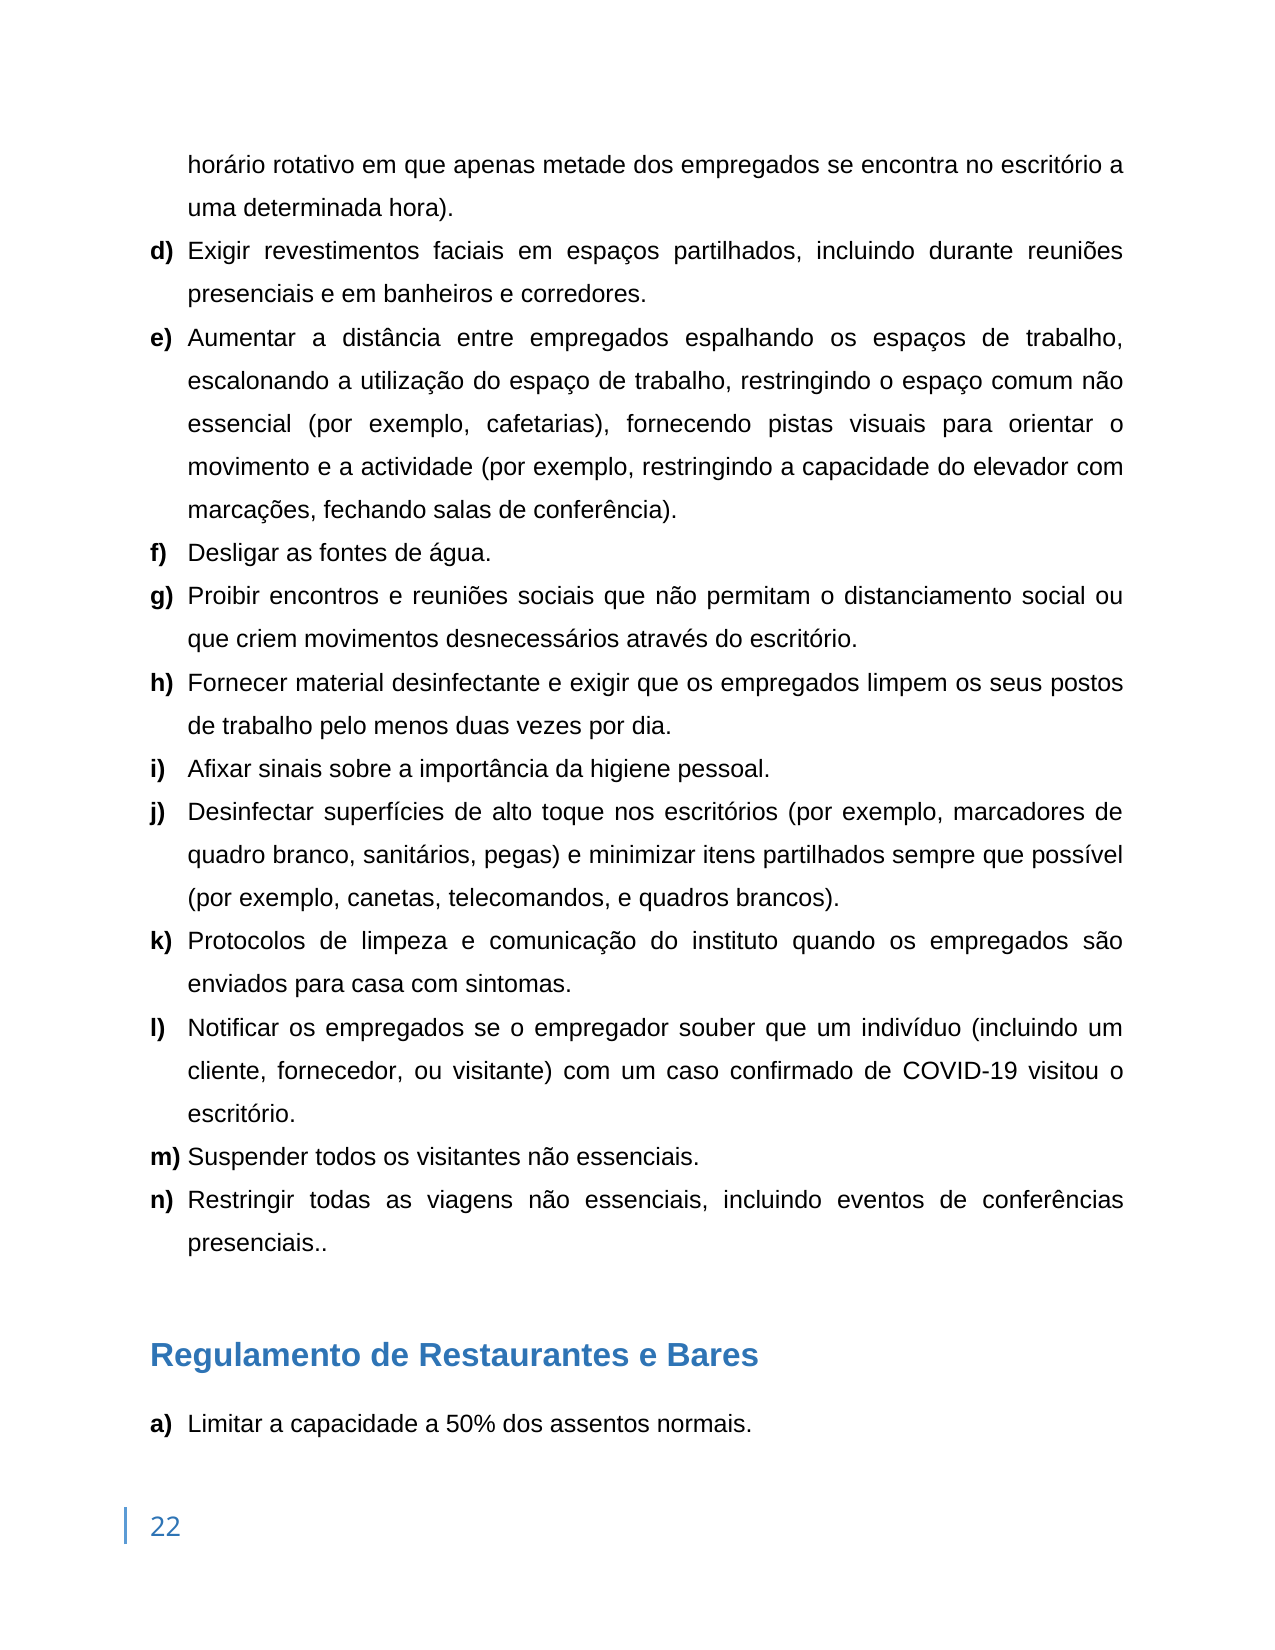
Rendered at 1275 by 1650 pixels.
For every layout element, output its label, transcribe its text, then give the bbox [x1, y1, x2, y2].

list Afixar sinais sobre a importância da higiene pessoal. [150, 754, 1125, 782]
list Desinfectar superfícies de alto toque nos escritórios (por exemplo, marcadores de quadro branco, sanitários, pegas) e minimizar itens partilhados sempre que possível (por exemplo, canetas, telecomandos, e quadros brancos). [150, 797, 1125, 912]
list Aumentar a distância entre empregados espalhando os espaços de trabalho, escalonando a utilização do espaço de trabalho, restringindo o espaço comum não essencial (por exemplo, cafetarias), fornecendo pistas visuais para orientar o movimento e a actividade (por exemplo, restringindo a capacidade do elevador com marcações, fechando salas de conferência). [150, 322, 1125, 524]
list Protocolos de limpeza e comunicação do instituto quando os empregados são enviados para casa com sintomas. [150, 926, 1125, 998]
list Restringir todas as viagens não essenciais, incluindo eventos de conferências presenciais.. [150, 1185, 1125, 1257]
list Notificar os empregados se o empregador souber que um indivíduo (incluindo um cliente, fornecedor, ou visitante) com um caso confirmado de COVID-19 visitou o escritório. [150, 1012, 1125, 1127]
list Proibir encontros e reuniões sociais que não permitam o distanciamento social ou que criem movimentos desnecessários através do escritório. [150, 581, 1125, 653]
list Limitar a capacidade a 50% dos assentos normais. [150, 1409, 1125, 1438]
list Suspender todos os visitantes não essenciais. [150, 1142, 1125, 1171]
list Exigir revestimentos faciais em espaços partilhados, incluindo durante reuniões presenciais e em banheiros e corredores. [150, 236, 1125, 308]
text Regulamento de Restaurantes e Bares [150, 1335, 1125, 1373]
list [150, 150, 1125, 222]
list Fornecer material desinfectante e exigir que os empregados limpem os seus postos de trabalho pelo menos duas vezes por dia. [150, 667, 1125, 739]
list Desligar as fontes de água. [150, 538, 1125, 567]
